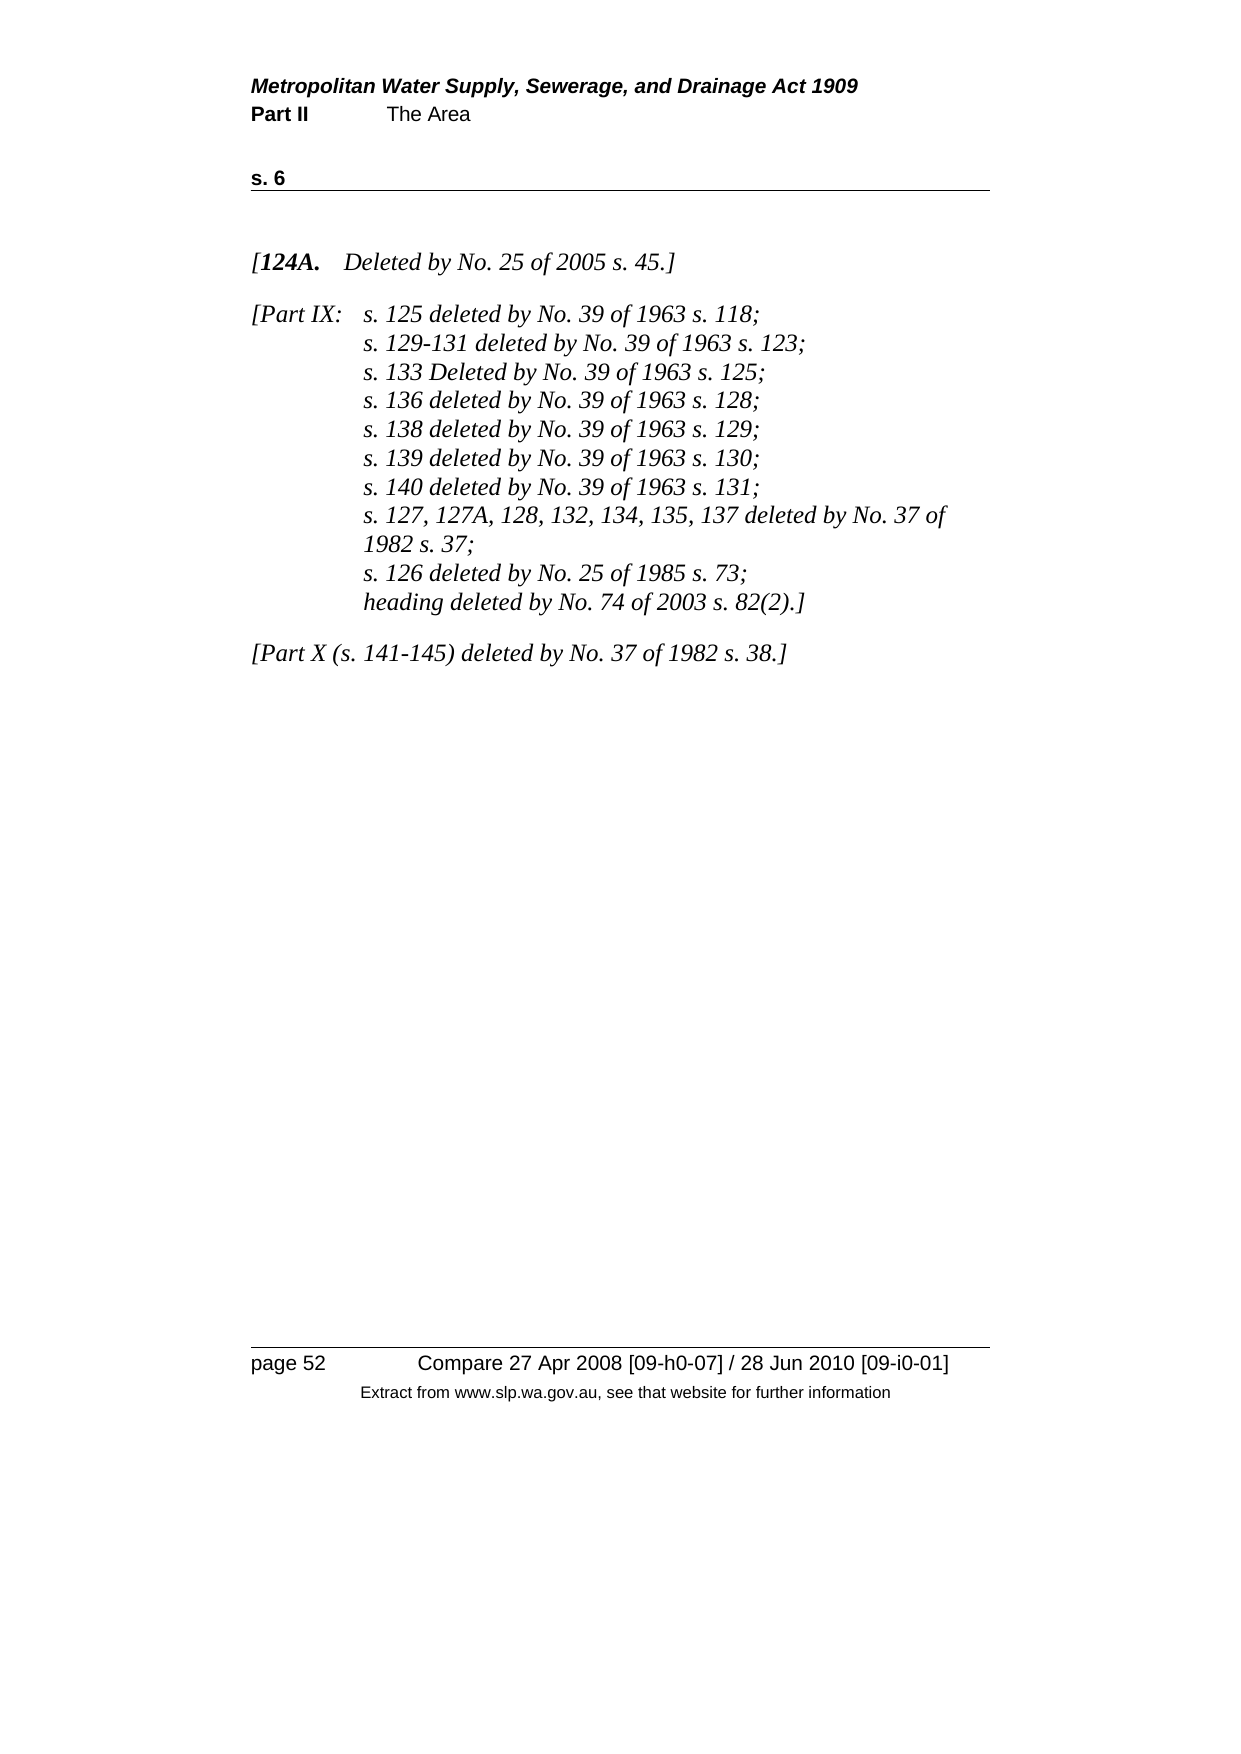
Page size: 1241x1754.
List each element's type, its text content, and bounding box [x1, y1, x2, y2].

text [Part X (s. 141-145) deleted by No. 37 of 1982 s. 38.] [251, 638, 990, 667]
text [Part IX: s. 125 deleted by No. 39 of 1963 s. 118; s. 129-131 deleted by No. 39 of 1963 s. 123; s. 133 Deleted by No. 39 of 1963 s. 125; s. 136 deleted by No. 39 of 1963 s. 128; s. 138 deleted by No. 39 of 1963 s. 129; s. 139 deleted by No. 39 of 1963 s. 130; s. 140 deleted by No. 39 of 1963 s. 131; s. 127, 127A, 128, 132, 134, 135, 137 deleted by No. 37 of 1982 s. 37; s. 126 deleted by No. 25 of 1985 s. 73; heading deleted by No. 74 of 2003 s. 82(2).] [251, 299, 990, 615]
text [124A. Deleted by No. 25 of 2005 s. 45.] [251, 247, 990, 276]
